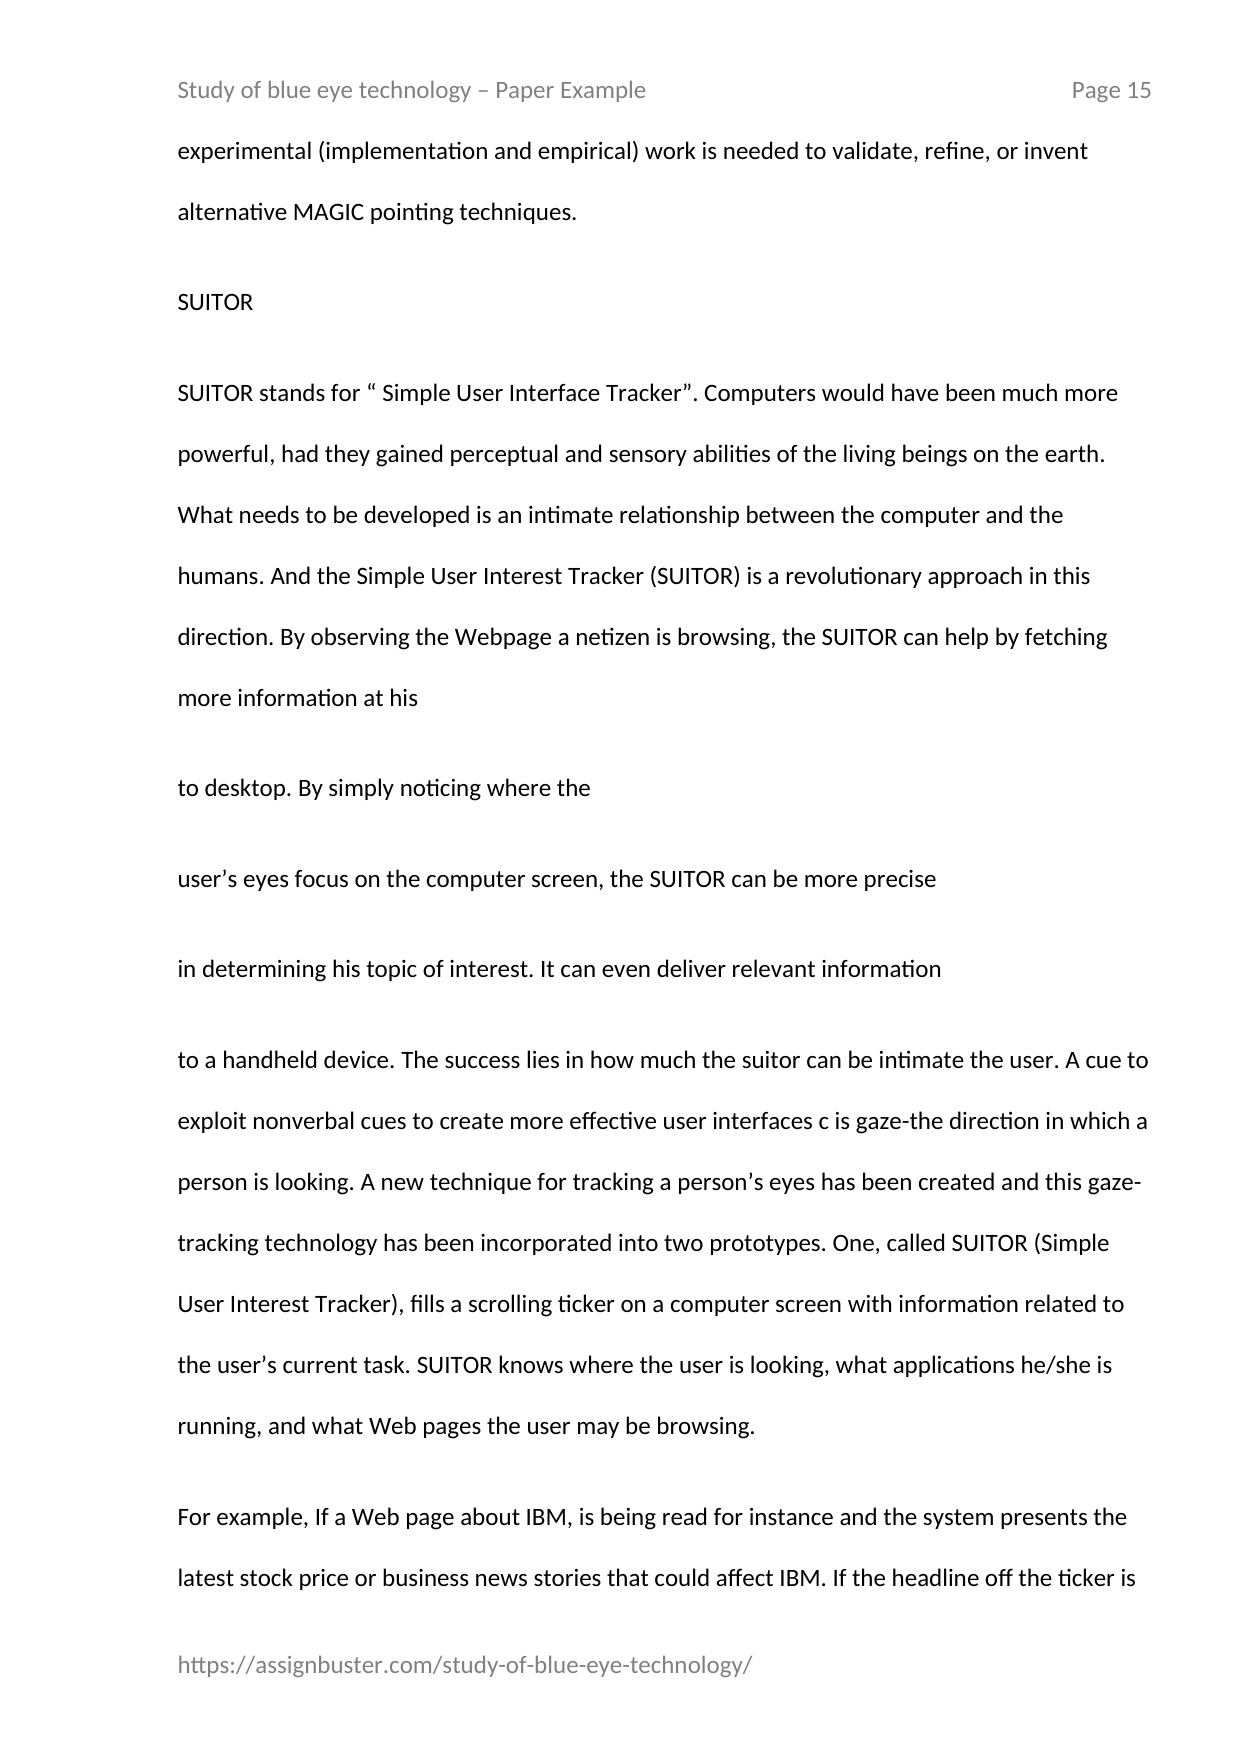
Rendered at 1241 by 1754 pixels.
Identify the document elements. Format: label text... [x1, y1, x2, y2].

text user’s eyes focus on the computer screen, the SUITOR can be more precise [177, 863, 1152, 894]
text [177, 135, 1152, 226]
text SUITOR [177, 286, 1152, 317]
text SUITOR stands for “ Simple User Interface Tracker”. Computers would have been much more powerful, had they gained perceptual and sensory abilities of the living beings on the earth. What needs to be developed is an intimate relationship between the computer and the humans. And the Simple User Interest Tracker (SUITOR) is a revolutionary approach in this direction. By observing the Webpage a netizen is browsing, the SUITOR can help by fetching more information at his [177, 377, 1152, 713]
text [177, 1501, 1152, 1592]
text to a handheld device. The success lies in how much the suitor can be intimate the user. A cue to exploit nonverbal cues to create more effective user interfaces c is gaze-the direction in which a person is looking. A new technique for tracking a person’s eyes has been created and this gaze-tracking technology has been incorporated into two prototypes. One, called SUITOR (Simple User Interest Tracker), fills a scrolling ticker on a computer screen with information related to the user’s current task. SUITOR knows where the user is looking, what applications he/she is running, and what Web pages the user may be browsing. [177, 1044, 1152, 1441]
text in determining his topic of interest. It can even deliver relevant information [177, 954, 1152, 984]
text to desktop. By simply noticing where the [177, 773, 1152, 803]
